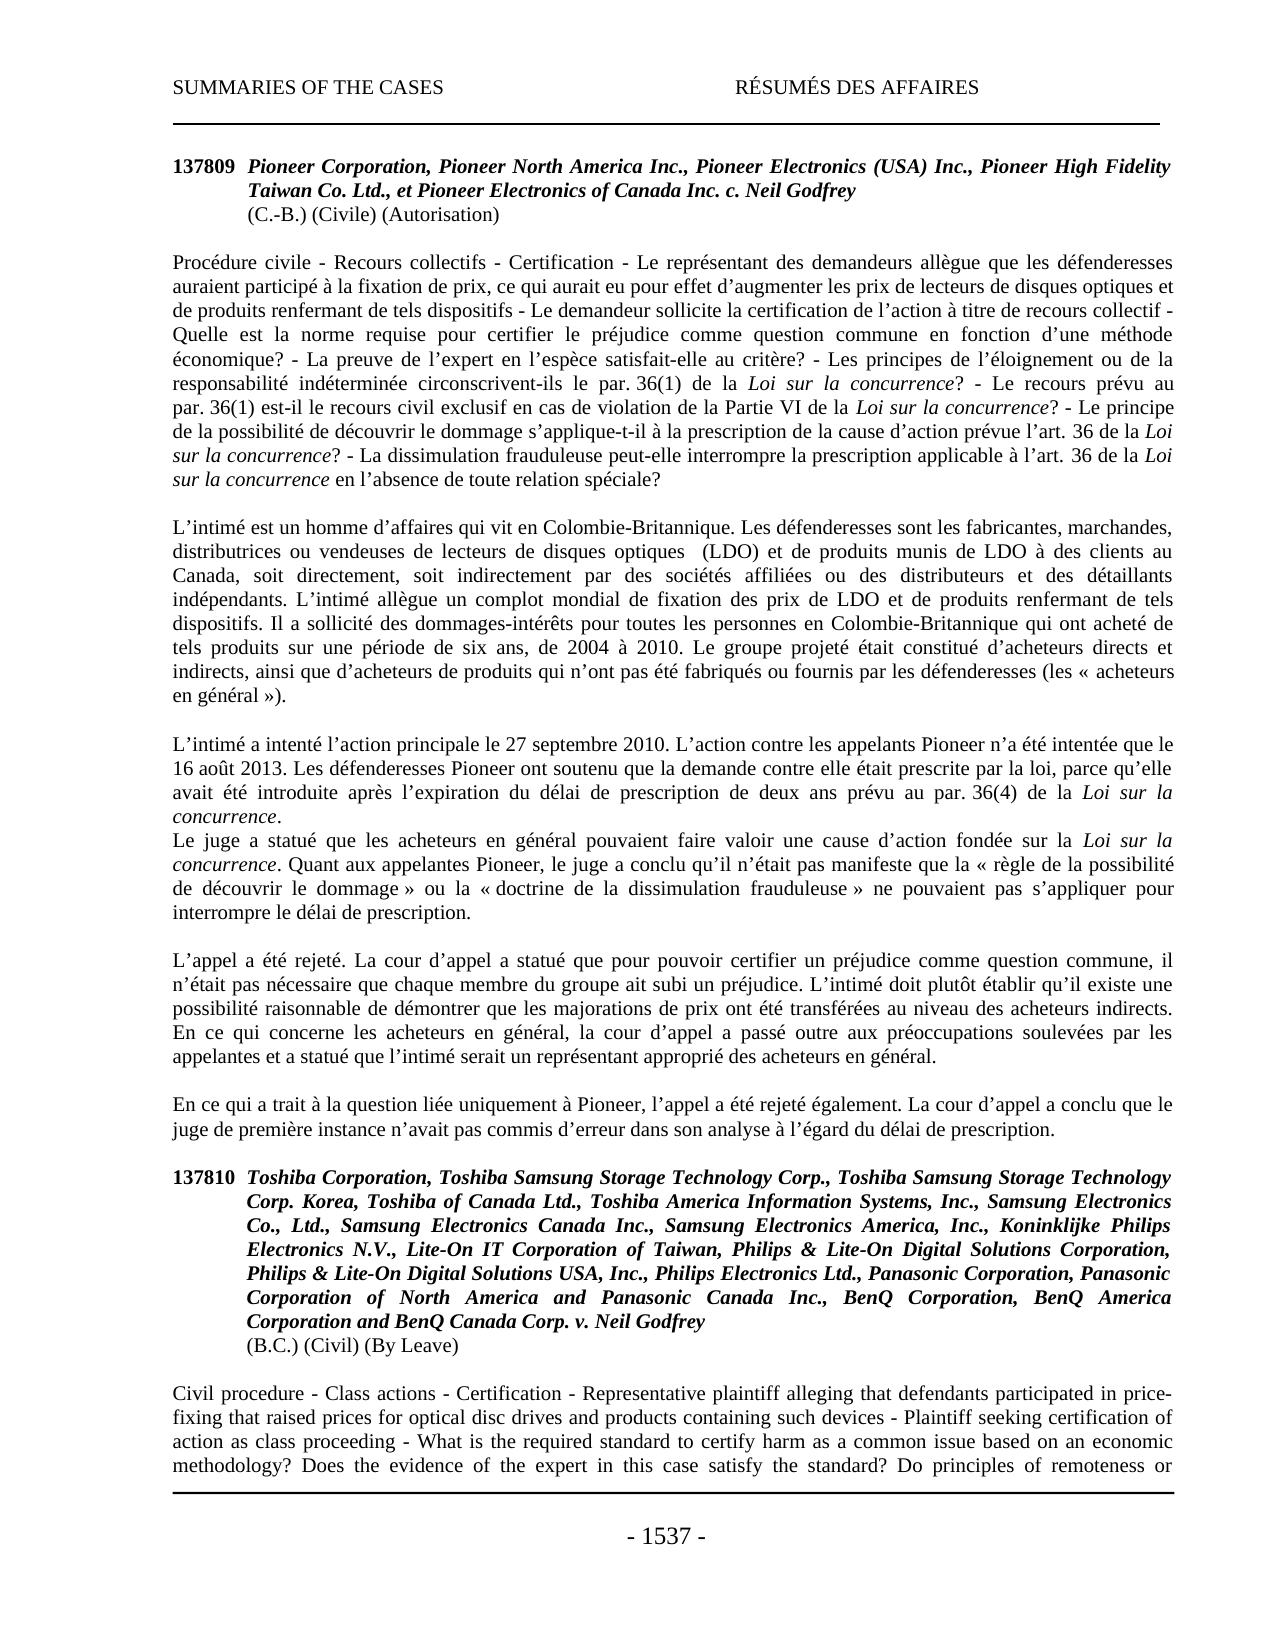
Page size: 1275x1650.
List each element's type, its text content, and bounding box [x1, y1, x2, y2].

text L’intimé a intenté l’action principale le 27 septembre 2010. L’action contre les appelants Pioneer n’a été intentée que le 16 août 2013. Les défenderesses Pioneer ont soutenu que la demande contre elle était prescrite par la loi, parce qu’elle avait été introduite après l’expiration du délai de prescription de deux ans prévu au par. 36(4) de la Loi sur la concurrence. [172, 731, 1174, 828]
text L’intimé est un homme d’affaires qui vit en Colombie-Britannique. Les défenderesses sont les fabricantes, marchandes, distributrices ou vendeuses de lecteurs de disques optiques (LDO) et de produits munis de LDO à des clients au Canada, soit directement, soit indirectement par des sociétés affiliées ou des distributeurs et des détaillants indépendants. L’intimé allègue un complot mondial de fixation des prix de LDO et de produits renfermant de tels dispositifs. Il a sollicité des dommages-intérêts pour toutes les personnes en Colombie-Britannique qui ont acheté de tels produits sur une période de six ans, de 2004 à 2010. Le groupe projeté était constitué d’acheteurs directs et indirects, ainsi que d’acheteurs de produits qui n’ont pas été fabriqués ou fournis par les défenderesses (les « acheteurs en général »). [172, 515, 1174, 707]
text Procédure civile - Recours collectifs - Certification - Le représentant des demandeurs allègue que les défenderesses auraient participé à la fixation de prix, ce qui aurait eu pour effet d’augmenter les prix de lecteurs de disques optiques et de produits renfermant de tels dispositifs - Le demandeur sollicite la certification de l’action à titre de recours collectif - Quelle est la norme requise pour certifier le préjudice comme question commune en fonction d’une méthode économique? - La preuve de l’expert en l’espèce satisfait-elle au critère? - Les principes de l’éloignement ou de la responsabilité indéterminée circonscrivent-ils le par. 36(1) de la Loi sur la concurrence? - Le recours prévu au par. 36(1) est-il le recours civil exclusif en cas de violation de la Partie VI de la Loi sur la concurrence? - Le principe de la possibilité de découvrir le dommage s’applique-t-il à la prescription de la cause d’action prévue l’art. 36 de la Loi sur la concurrence? - La dissimulation frauduleuse peut-elle interrompre la prescription applicable à l’art. 36 de la Loi sur la concurrence en l’absence de toute relation spéciale? [172, 250, 1174, 491]
text 37809 Pioneer Corporation, Pioneer North America Inc., Pioneer Electronics (USA) Inc., Pioneer High Fidelity Taiwan Co. Ltd., et Pioneer Electronics of Canada Inc. c. Neil Godfrey [172, 154, 1174, 202]
text Le juge a statué que les acheteurs en général pouvaient faire valoir une cause d’action fondée sur la Loi sur la concurrence. Quant aux appelantes Pioneer, le juge a conclu qu’il n’était pas manifeste que la « règle de la possibilité de découvrir le dommage » ou la « doctrine de la dissimulation frauduleuse » ne pouvaient pas s’appliquer pour interrompre le délai de prescription. [172, 828, 1174, 924]
text 37810 Toshiba Corporation, Toshiba Samsung Storage Technology Corp., Toshiba Samsung Storage Technology Corp. Korea, Toshiba of Canada Ltd., Toshiba America Information Systems, Inc., Samsung Electronics Co., Ltd., Samsung Electronics Canada Inc., Samsung Electronics America, Inc., Koninklijke Philips Electronics N.V., Lite-On IT Corporation of Taiwan, Philips & Lite-On Digital Solutions Corporation, Philips & Lite-On Digital Solutions USA, Inc., Philips Electronics Ltd., Panasonic Corporation, Panasonic Corporation of North America and Panasonic Canada Inc., BenQ Corporation, BenQ America Corporation and BenQ Canada Corp. v. Neil Godfrey [172, 1164, 1174, 1333]
text (B.C.) (Civil) (By Leave) [172, 1333, 1174, 1357]
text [172, 1381, 1174, 1477]
text En ce qui a trait à la question liée uniquement à Pioneer, l’appel a été rejeté également. La cour d’appel a conclu que le juge de première instance n’avait pas commis d’erreur dans son analyse à l’égard du délai de prescription. [172, 1092, 1174, 1141]
text L’appel a été rejeté. La cour d’appel a statué que pour pouvoir certifier un préjudice comme question commune, il n’était pas nécessaire que chaque membre du groupe ait subi un préjudice. L’intimé doit plutôt établir qu’il existe une possibilité raisonnable de démontrer que les majorations de prix ont été transférées au niveau des acheteurs indirects. En ce qui concerne les acheteurs en général, la cour d’appel a passé outre aux préoccupations soulevées par les appelantes et a statué que l’intimé serait un représentant approprié des acheteurs en général. [172, 948, 1174, 1068]
text (C.-B.) (Civile) (Autorisation) [172, 202, 1174, 226]
